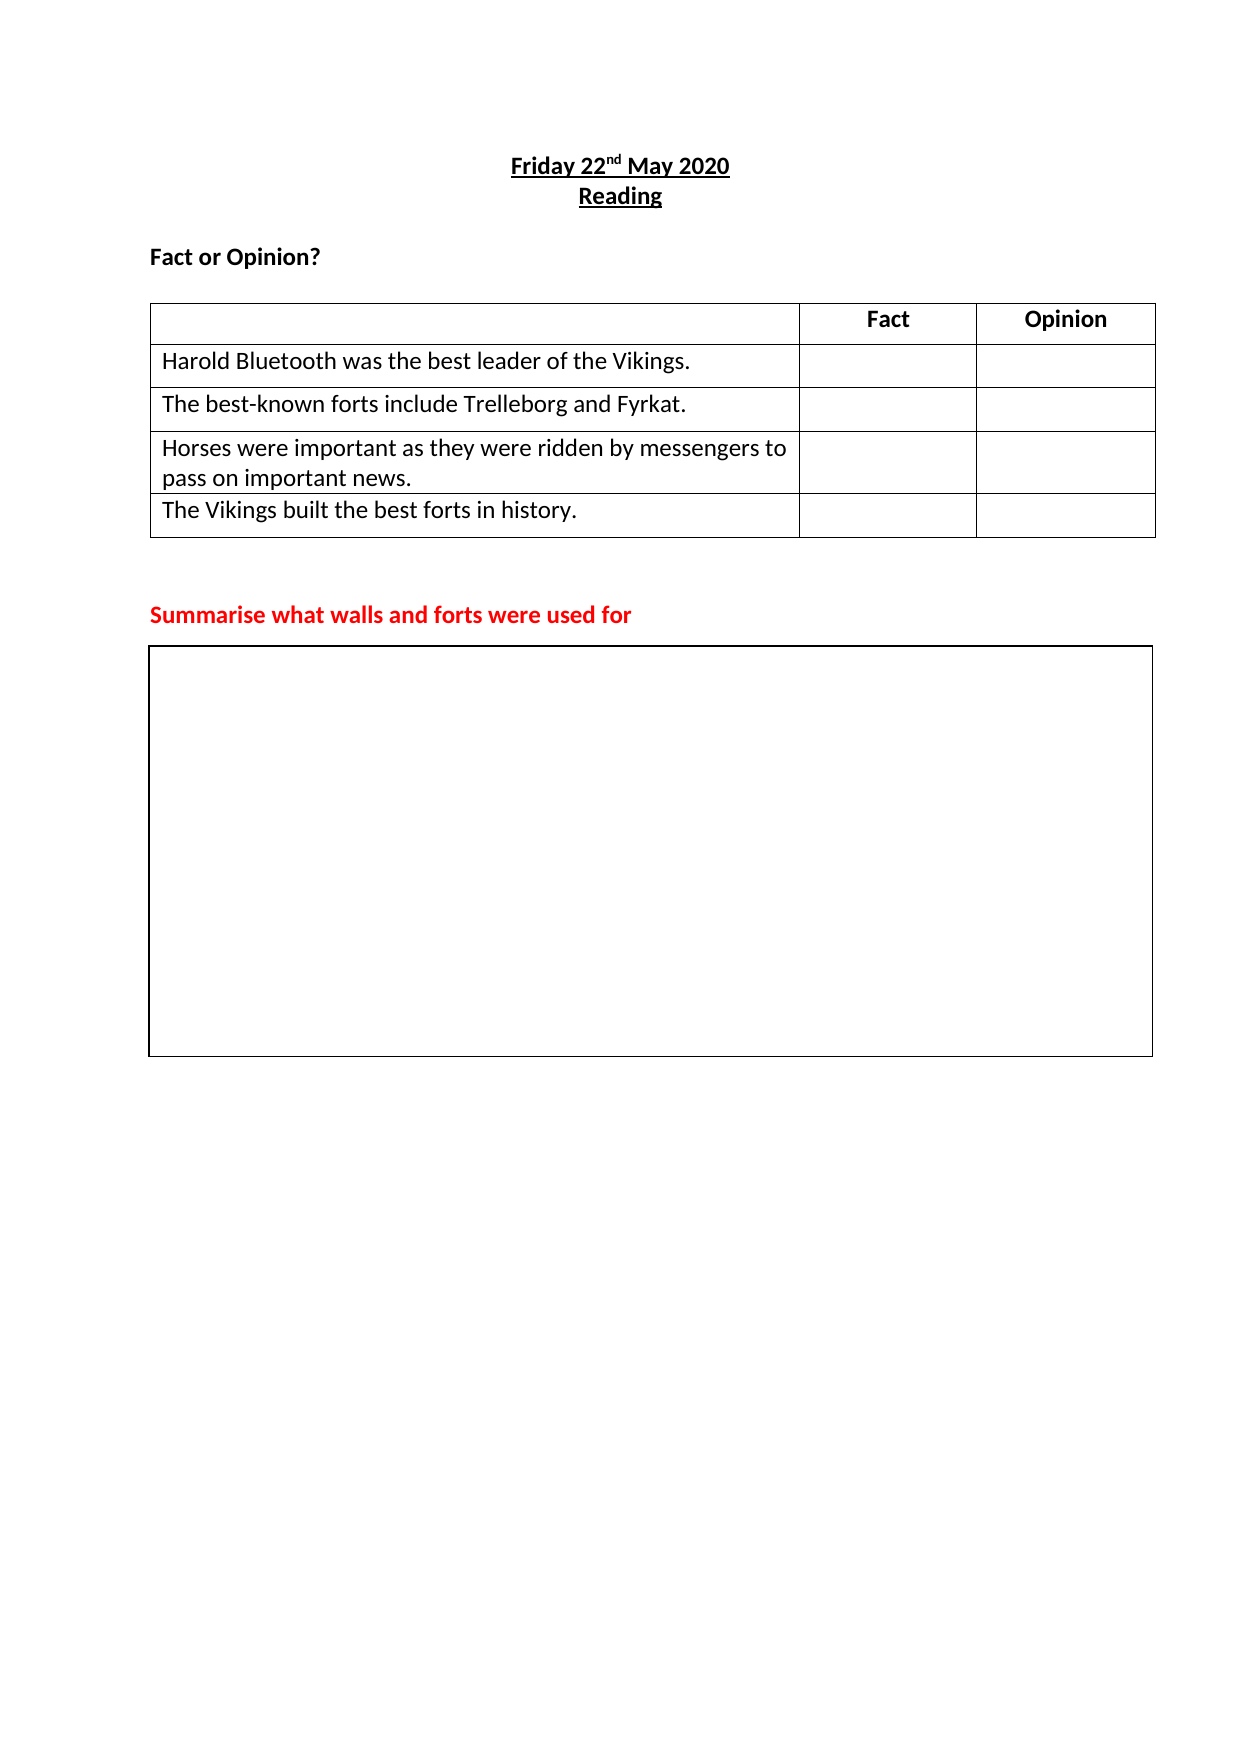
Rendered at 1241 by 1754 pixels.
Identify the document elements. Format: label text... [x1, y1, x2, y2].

text Friday 22nd May 2020 [150, 150, 1090, 181]
table_cell [800, 494, 976, 537]
table_cell The best-known forts include Trelleborg and Fyrkat. [151, 388, 799, 431]
table_cell [977, 494, 1155, 537]
table_cell [977, 388, 1155, 431]
table_cell [800, 432, 976, 493]
table_cell The Vikings built the best forts in history. [151, 494, 799, 537]
table_cell [977, 432, 1155, 493]
table_cell Horses were important as they were ridden by messengers to pass on important news. [151, 432, 799, 493]
table_cell Harold Bluetooth was the best leader of the Vikings. [151, 345, 799, 387]
table_cell [977, 345, 1155, 387]
table_header Opinion [977, 304, 1155, 344]
text Summarise what walls and forts were used for [150, 599, 1090, 629]
text Reading [150, 181, 1090, 211]
table_cell [800, 388, 976, 431]
text Fact or Opinion? [150, 242, 1090, 272]
table_header [151, 304, 799, 344]
table_header Fact [800, 304, 976, 344]
table_cell [800, 345, 976, 387]
